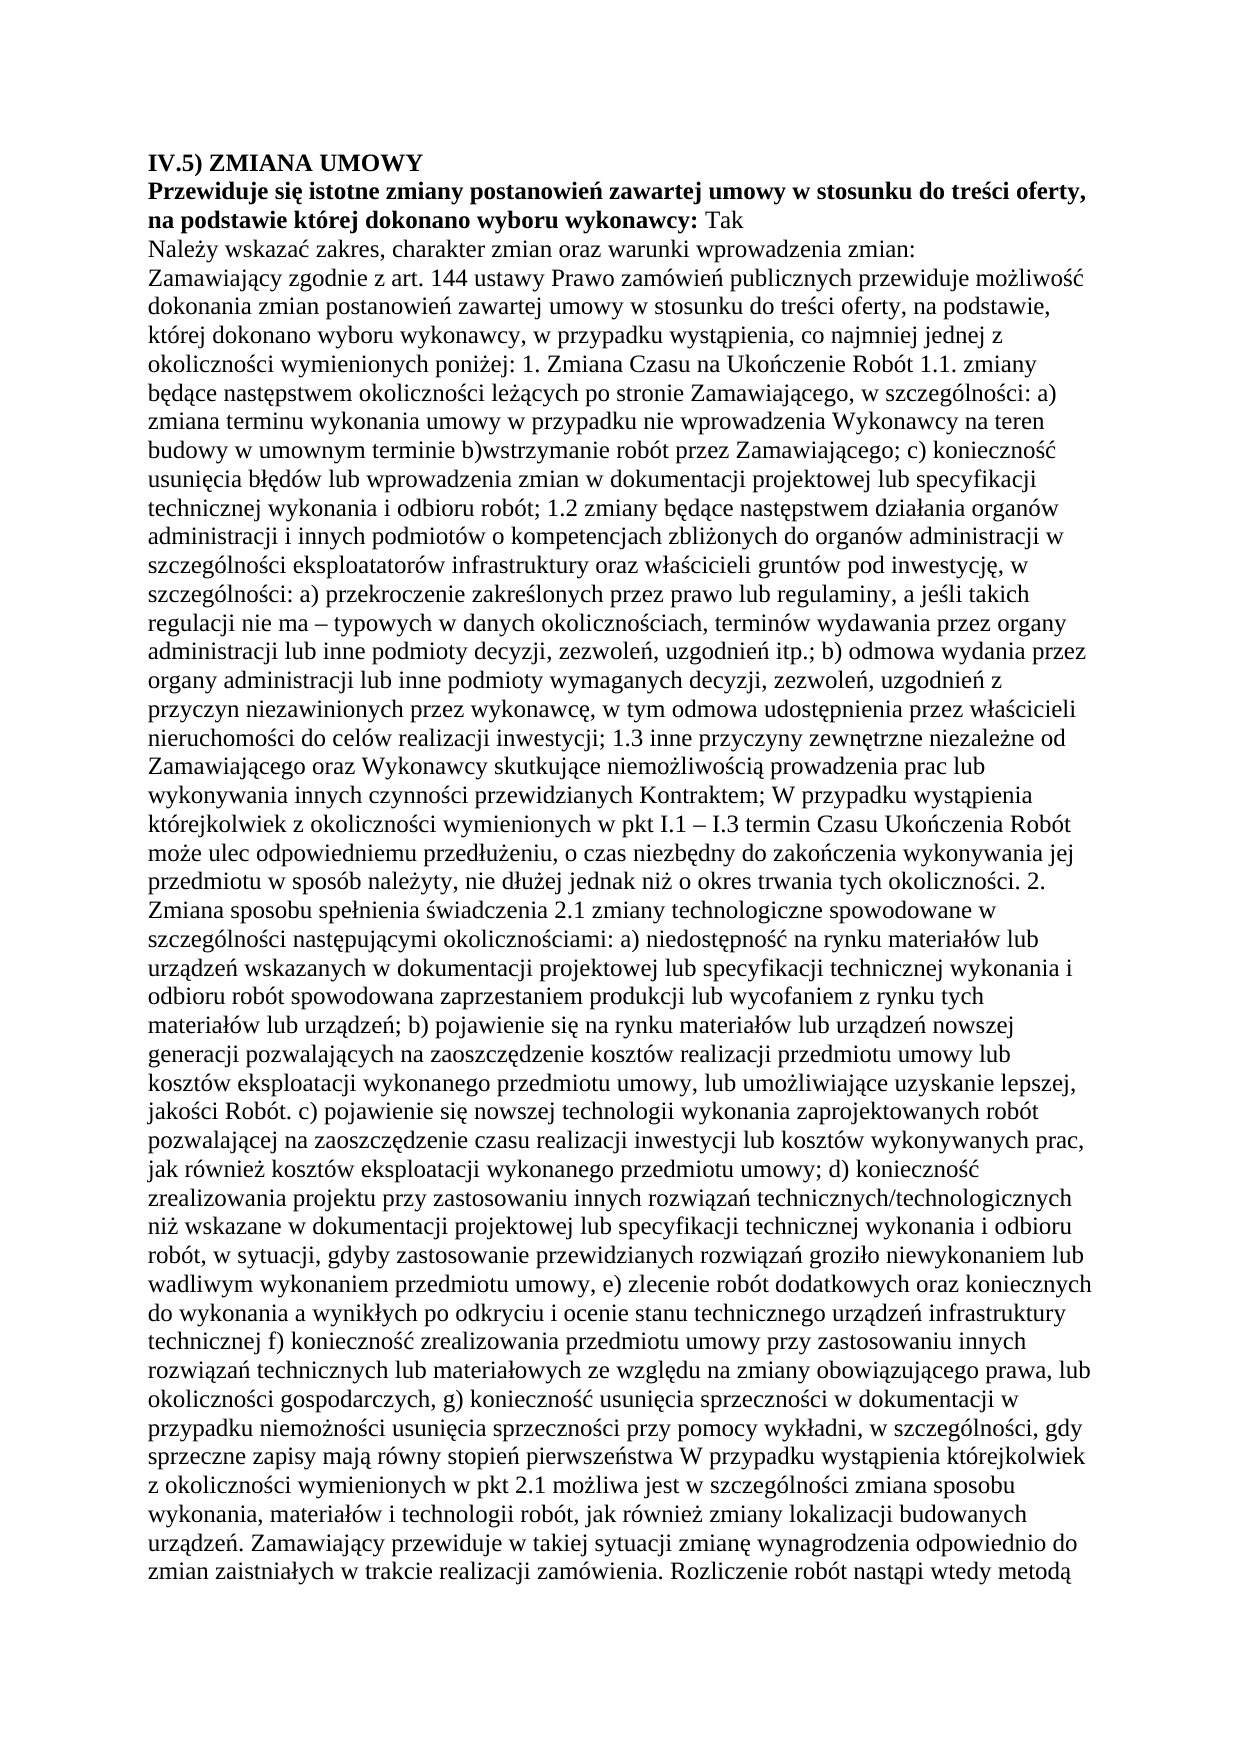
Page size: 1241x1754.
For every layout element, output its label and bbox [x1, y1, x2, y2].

text [148, 148, 1093, 1585]
